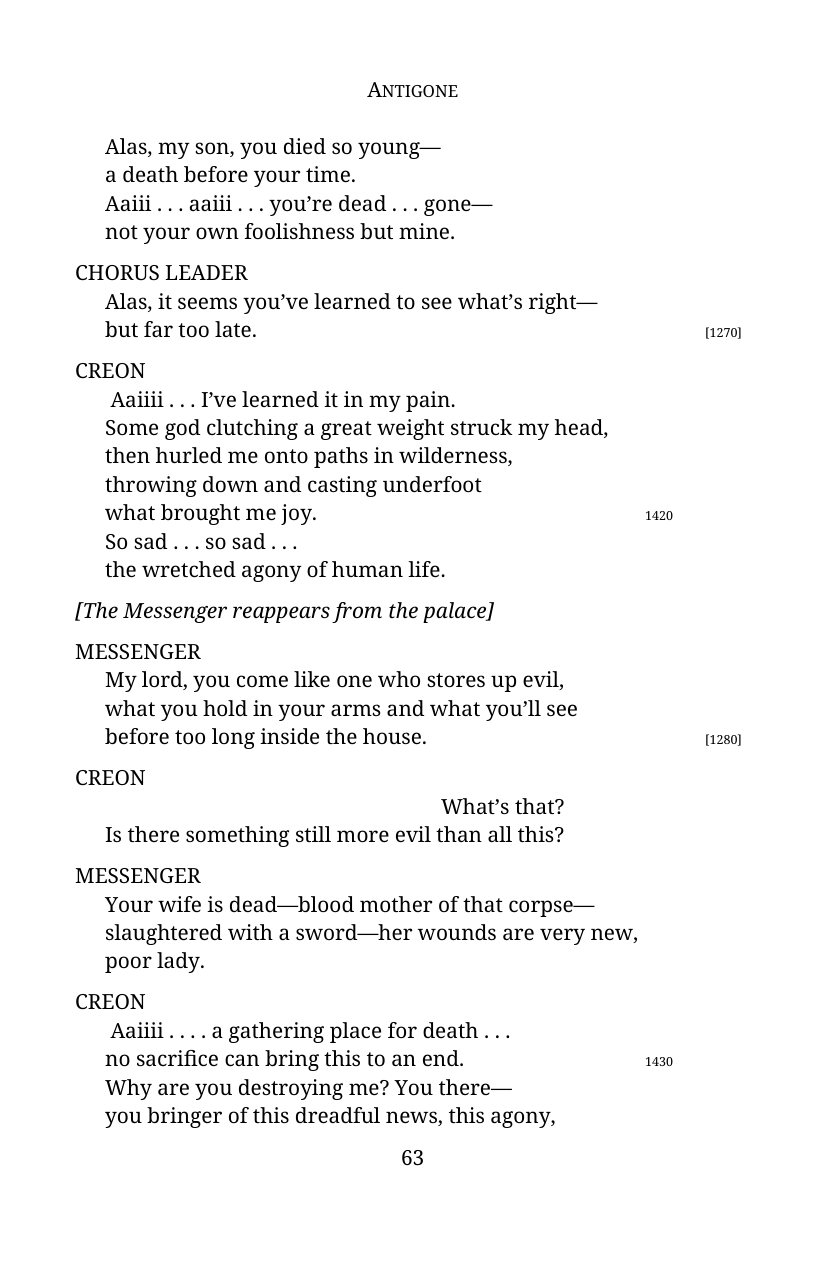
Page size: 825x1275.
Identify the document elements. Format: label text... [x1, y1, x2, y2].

text CREON Aaiiii . . . I’ve learned it in my pain. Some god clutching a great weight struck my head, then hurled me onto paths in wilderness, throwing down and casting underfoot what brought me joy. 1420 So sad . . . so sad . . . the wretched agony of human life. [75, 356, 750, 584]
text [75, 132, 750, 246]
text MESSENGER Your wife is dead—blood mother of that corpse— slaughtered with a sword—her wounds are very new, poor lady. [75, 861, 750, 975]
text CREON What’s that? Is there something still more evil than all this? [75, 763, 750, 849]
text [75, 987, 750, 1130]
text [The Messenger reappears from the palace] [75, 596, 750, 625]
text MESSENGER My lord, you come like one who stores up evil, what you hold in your arms and what you’ll see before too long inside the house. [1280] [75, 637, 750, 751]
text CHORUS LEADER Alas, it seems you’ve learned to see what’s right— but far too late. [1270] [75, 258, 750, 344]
